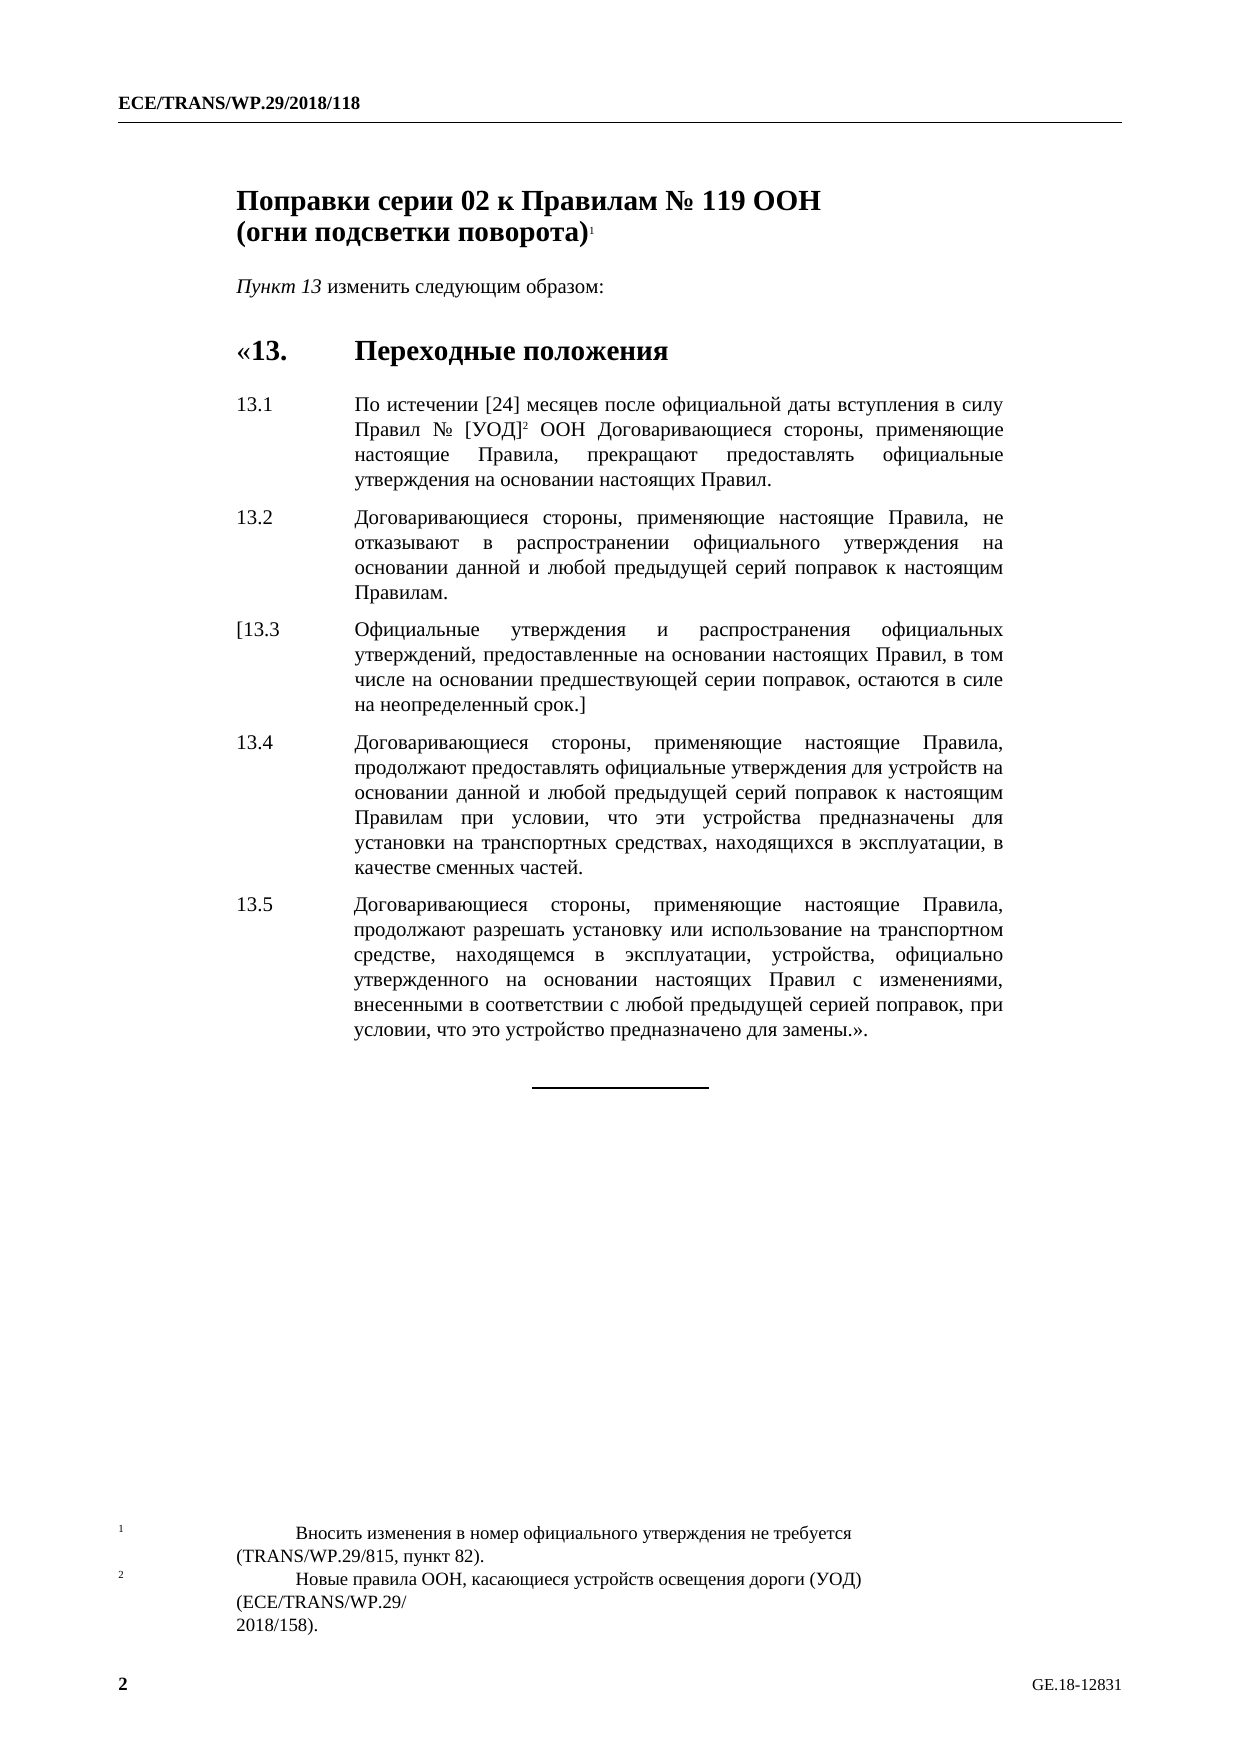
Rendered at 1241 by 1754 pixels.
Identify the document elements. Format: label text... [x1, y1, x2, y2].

text 13.1 По истечении [24] месяцев после официальной даты вступления в силу Правил № [УОД] ООН Договаривающиеся стороны, применяющие настоящие Правила, прекращают предоставлять официальные утверждения на основании настоящих Правил. [236, 391, 1004, 491]
text Пункт 13 изменить следующим образом: [236, 273, 1004, 298]
text 13.4 Договаривающиеся стороны, применяющие настоящие Правила, продолжают предоставлять официальные утверждения для устройств на основании данной и любой предыдущей серий поправок к настоящим Правилам при условии, что эти устройства предназначены для установки на транспортных средствах, находящихся в эксплуатации, в качестве сменных частей. [236, 729, 1004, 879]
text «13. Переходные положения [118, 335, 1004, 366]
text 13.5 Договаривающиеся стороны, применяющие настоящие Правила, продолжают разрешать установку или использование на транспортном средстве, находящемся в эксплуатации, устройства, официально утвержденного на основании настоящих Правил с изменениями, внесенными в соответствии с любой предыдущей серией поправок, при условии, что это устройство предназначено для замены.». [236, 891, 1004, 1041]
text Поправки серии 02 к Правилам № 119 ООН (огни подсветки поворота) [118, 185, 1004, 248]
text [13.3 Официальные утверждения и распространения официальных утверждений, предоставленные на основании настоящих Правил, в том числе на основании предшествующей серии поправок, остаются в силе на неопределенный срок.] [236, 616, 1004, 716]
text 13.2 Договаривающиеся стороны, применяющие настоящие Правила, не отказывают в распространении официального утверждения на основании данной и любой предыдущей серий поправок к настоящим Правилам. [236, 504, 1004, 604]
